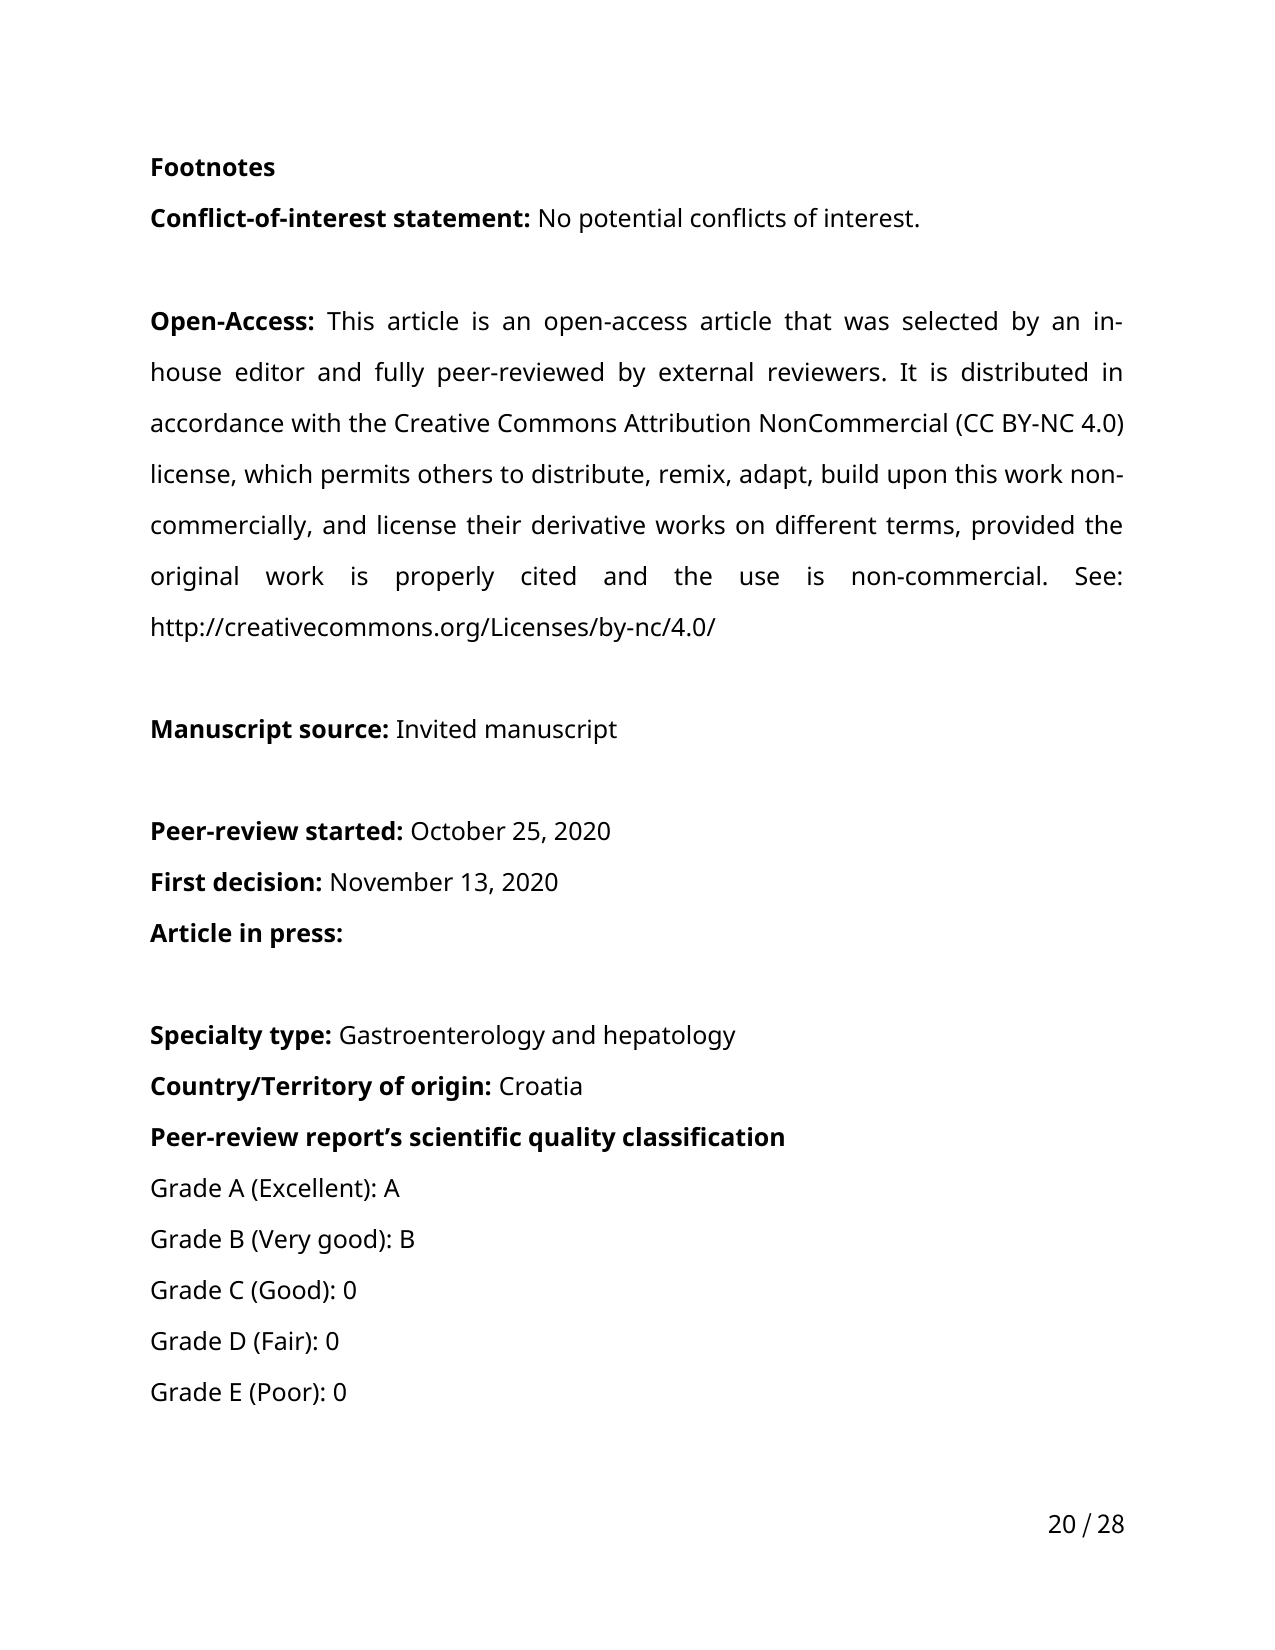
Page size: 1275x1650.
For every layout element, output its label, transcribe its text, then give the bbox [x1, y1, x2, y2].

text Grade E (Poor): 0 [150, 1375, 1125, 1409]
text Grade C (Good): 0 [150, 1273, 1125, 1307]
text Specialty type: Gastroenterology and hepatology [150, 1018, 1125, 1052]
text Grade D (Fair): 0 [150, 1324, 1125, 1358]
text Grade B (Very good): B [150, 1222, 1125, 1256]
text Article in press: [150, 916, 1125, 950]
text Open-Access: This article is an open-access article that was selected by an in-house editor and fully peer-reviewed by external reviewers. It is distributed in accordance with the Creative Commons Attribution NonCommercial (CC BY-NC 4.0) license, which permits others to distribute, remix, adapt, build upon this work non-commercially, and license their derivative works on different terms, provided the original work is properly cited and the use is non-commercial. See: http://creativecommons.org/Licenses/by-nc/4.0/ [150, 303, 1125, 643]
text Manuscript source: Invited manuscript [150, 711, 1125, 746]
text Country/Territory of origin: Croatia [150, 1069, 1125, 1103]
text Grade A (Excellent): A [150, 1171, 1125, 1205]
text Footnotes [150, 150, 1125, 184]
text Peer-review report’s scientific quality classification [150, 1120, 1125, 1154]
text First decision: November 13, 2020 [150, 864, 1125, 899]
text Conflict-of-interest statement: No potential conflicts of interest. [150, 201, 1125, 235]
text Peer-review started: October 25, 2020 [150, 813, 1125, 848]
